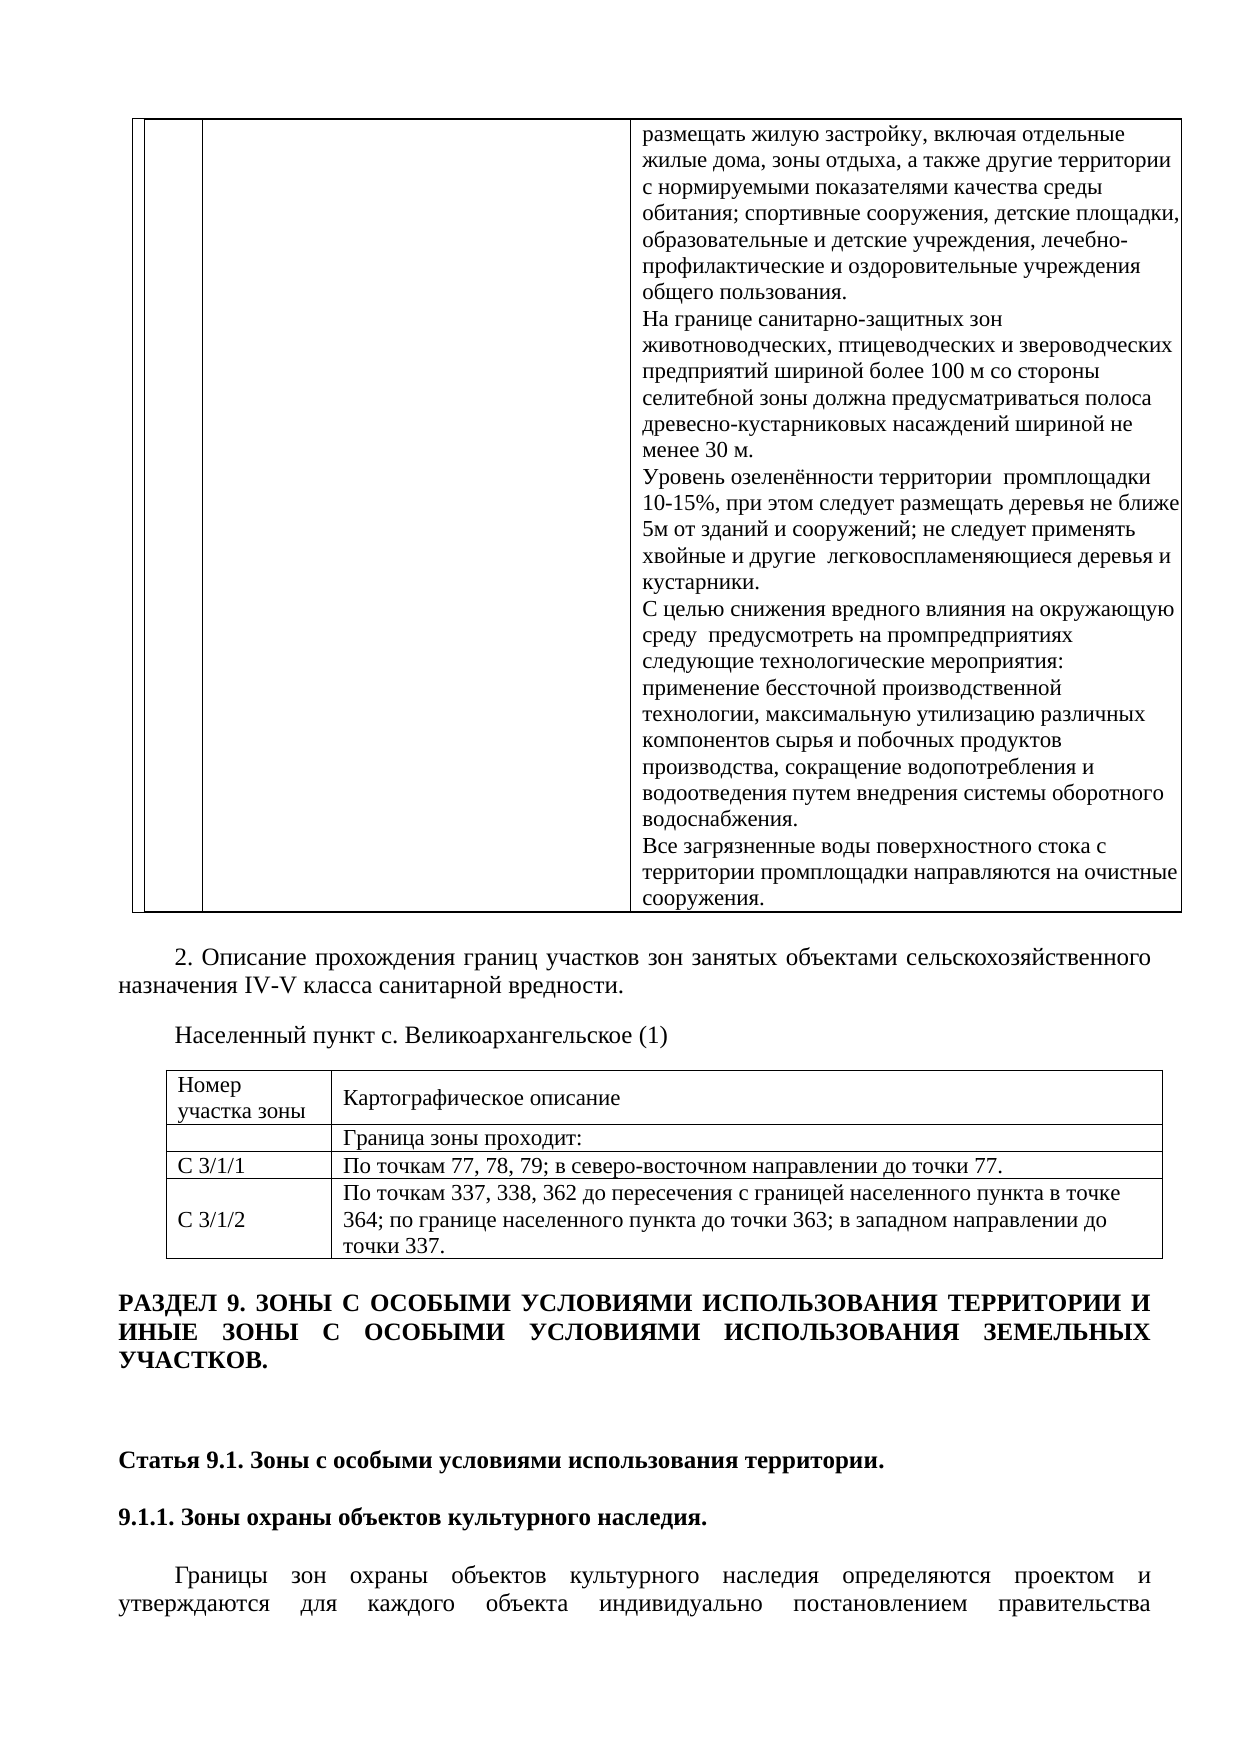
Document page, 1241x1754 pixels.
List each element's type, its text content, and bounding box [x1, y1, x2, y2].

text Населенный пункт с. Великоархангельское (1) [118, 1020, 1152, 1049]
table_cell По точкам 77, 78, 79; в северо-восточном направлении до точки 77. [332, 1152, 1162, 1178]
table_cell [145, 120, 202, 911]
table_header Номер участка зоны [167, 1071, 331, 1123]
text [118, 1560, 1152, 1617]
table_cell С 3/1/2 [167, 1179, 331, 1258]
table_header Картографическое описание [332, 1071, 1162, 1123]
table_cell [133, 119, 144, 912]
table_cell [167, 1125, 331, 1151]
text РАЗДЕЛ 9. ЗОНЫ С ОСОБЫМИ УСЛОВИЯМИ ИСПОЛЬЗОВАНИЯ ТЕРРИТОРИИ И ИНЫЕ ЗОНЫ С ОСОБЫМИ УСЛОВИЯМИ ИСПОЛЬЗОВАНИЯ ЗЕмельНЫХ УЧАСТКОВ. [118, 1288, 1152, 1374]
table_cell [203, 120, 630, 911]
table_cell По точкам 337, 338, 362 до пересечения с границей населенного пункта в точке 364; по границе населенного пункта до точки 363; в западном направлении до точки 337. [332, 1179, 1162, 1258]
text 2. Описание прохождения границ участков зон занятых объектами сельскохозяйственного назначения IV-V класса санитарной вредности. [118, 942, 1152, 999]
list 9.1.1. Зоны охраны объектов культурного наследия. [118, 1502, 1152, 1531]
table_cell [631, 120, 1181, 911]
list Статья 9.1. Зоны с особыми условиями использования территории. [118, 1445, 1152, 1473]
table_cell С 3/1/1 [167, 1152, 331, 1178]
table_cell Граница зоны проходит: [332, 1125, 1162, 1151]
